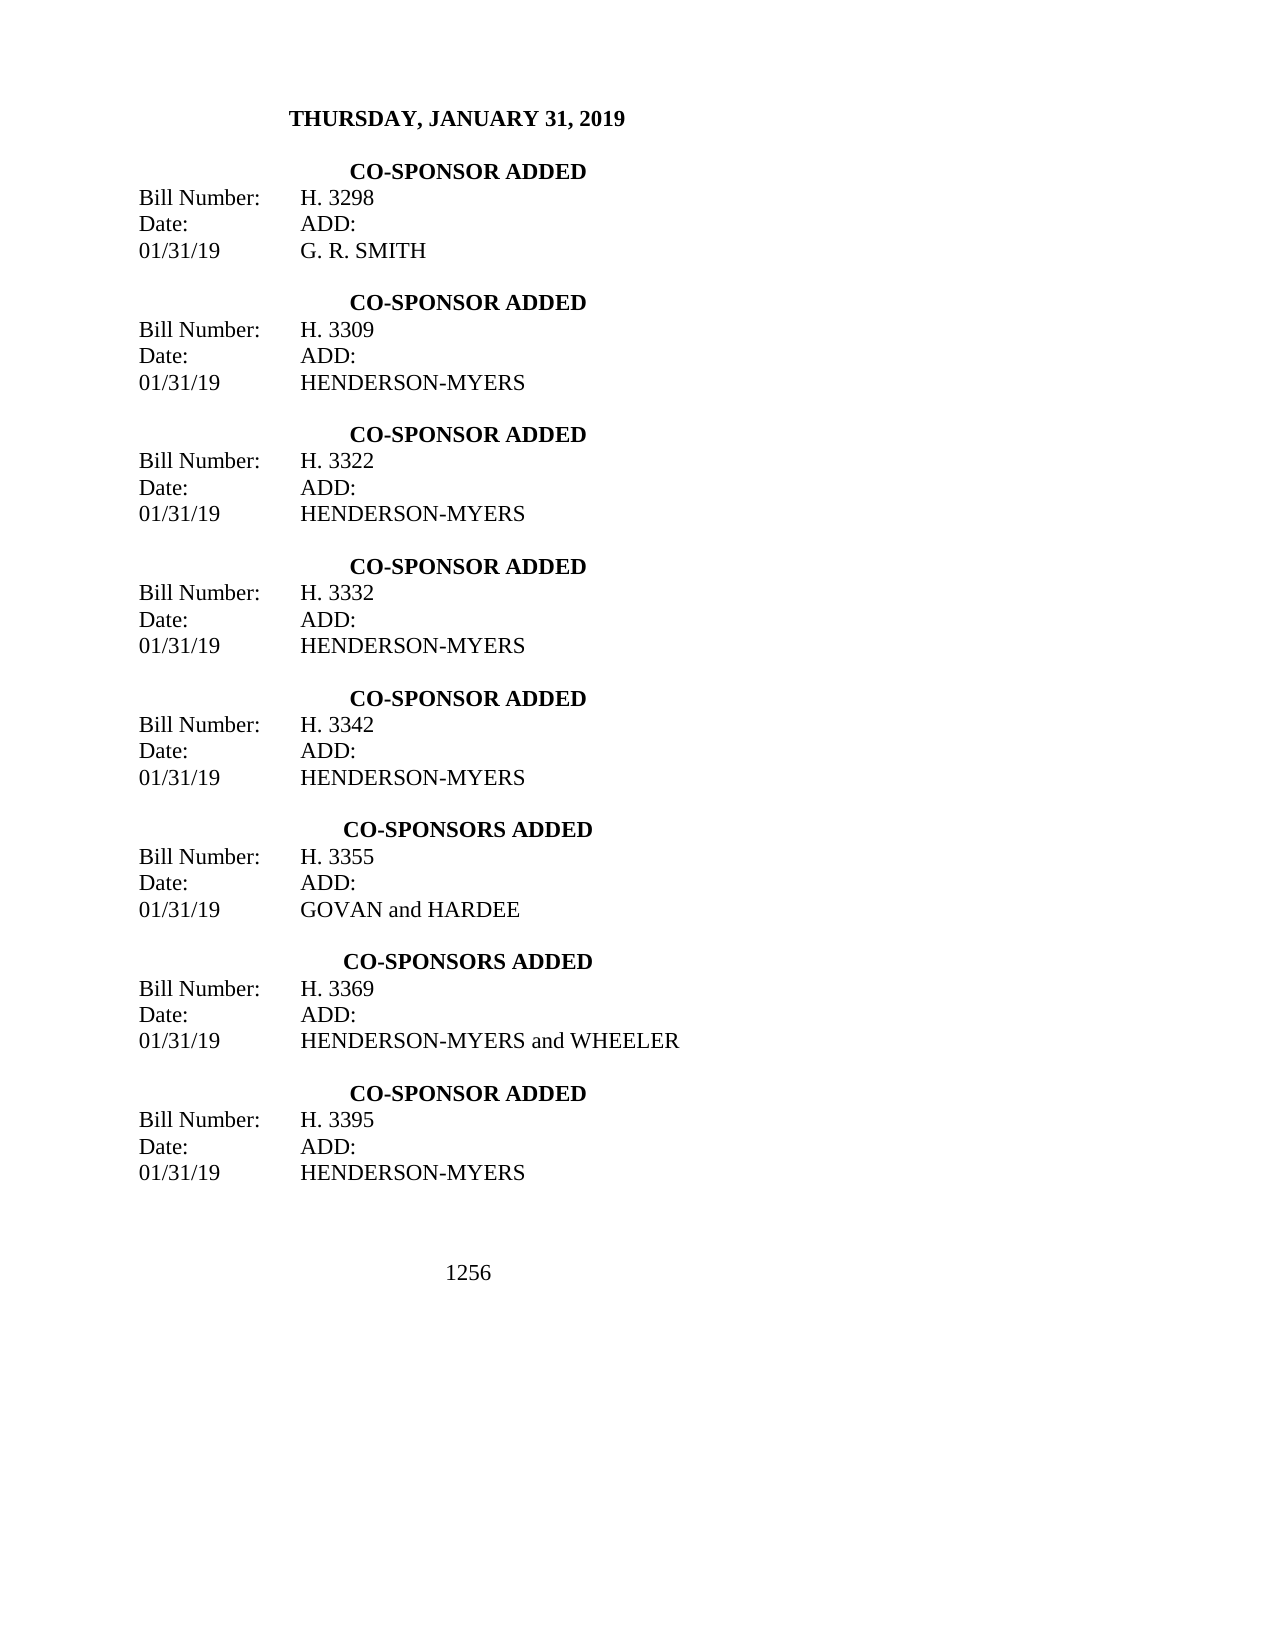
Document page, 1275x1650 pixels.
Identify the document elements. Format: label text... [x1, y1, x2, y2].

table_cell HENDERSON-MYERS [289, 500, 554, 527]
table_cell 01/31/19 [128, 1159, 289, 1186]
text CO-SPONSOR ADDED [127, 685, 786, 711]
table_header H. 3342 [289, 711, 554, 737]
table_cell 01/31/19 [128, 237, 289, 263]
text CO-SPONSOR ADDED [127, 553, 786, 579]
table_cell Date: [128, 1001, 289, 1027]
table_cell 01/31/19 [128, 500, 289, 527]
table_cell ADD: [289, 210, 454, 237]
table_header H. 3395 [289, 1106, 554, 1133]
table_header H. 3322 [289, 448, 554, 474]
table_cell ADD: [289, 1133, 554, 1159]
table_header H. 3298 [289, 184, 454, 210]
table_header H. 3355 [289, 843, 554, 869]
table_header H. 3332 [289, 579, 554, 606]
table_cell G. R. SMITH [289, 237, 454, 263]
table_cell Date: [128, 738, 289, 764]
table_header Bill Number: [128, 184, 289, 210]
table_header Bill Number: [128, 579, 289, 606]
text CO-SPONSORS ADDED [127, 817, 786, 843]
table_cell 01/31/19 [128, 764, 289, 790]
table_cell Date: [128, 474, 289, 500]
text CO-SPONSOR ADDED [127, 421, 786, 448]
table_cell Date: [128, 210, 289, 237]
table_cell Date: [128, 869, 289, 896]
table_cell ADD: [289, 1001, 713, 1027]
table_cell ADD: [289, 342, 554, 368]
table_header Bill Number: [128, 843, 289, 869]
table_cell ADD: [289, 738, 554, 764]
text CO-SPONSORS ADDED [127, 948, 786, 975]
text CO-SPONSOR ADDED [127, 1080, 786, 1106]
table_header H. 3369 [289, 975, 713, 1001]
table_cell ADD: [289, 869, 554, 896]
table_cell 01/31/19 [128, 632, 289, 658]
table_header H. 3309 [289, 316, 554, 342]
table_header Bill Number: [128, 316, 289, 342]
table_cell 01/31/19 [128, 896, 289, 922]
table_header Bill Number: [128, 975, 289, 1001]
table_cell HENDERSON-MYERS [289, 369, 554, 395]
text CO-SPONSOR ADDED [127, 158, 786, 184]
table_cell Date: [128, 606, 289, 632]
table_cell Date: [128, 342, 289, 368]
table_cell GOVAN and HARDEE [289, 896, 554, 922]
table_header Bill Number: [128, 711, 289, 737]
table_cell 01/31/19 [128, 369, 289, 395]
table_header Bill Number: [128, 1106, 289, 1133]
table_cell HENDERSON-MYERS and WHEELER [289, 1028, 713, 1054]
table_cell Date: [128, 1133, 289, 1159]
text CO-SPONSOR ADDED [127, 289, 786, 316]
table_cell HENDERSON-MYERS [289, 1159, 554, 1186]
table_header Bill Number: [128, 448, 289, 474]
table_cell ADD: [289, 474, 554, 500]
table_cell ADD: [289, 606, 554, 632]
table_cell 01/31/19 [128, 1028, 289, 1054]
table_cell HENDERSON-MYERS [289, 632, 554, 658]
table_cell HENDERSON-MYERS [289, 764, 554, 790]
